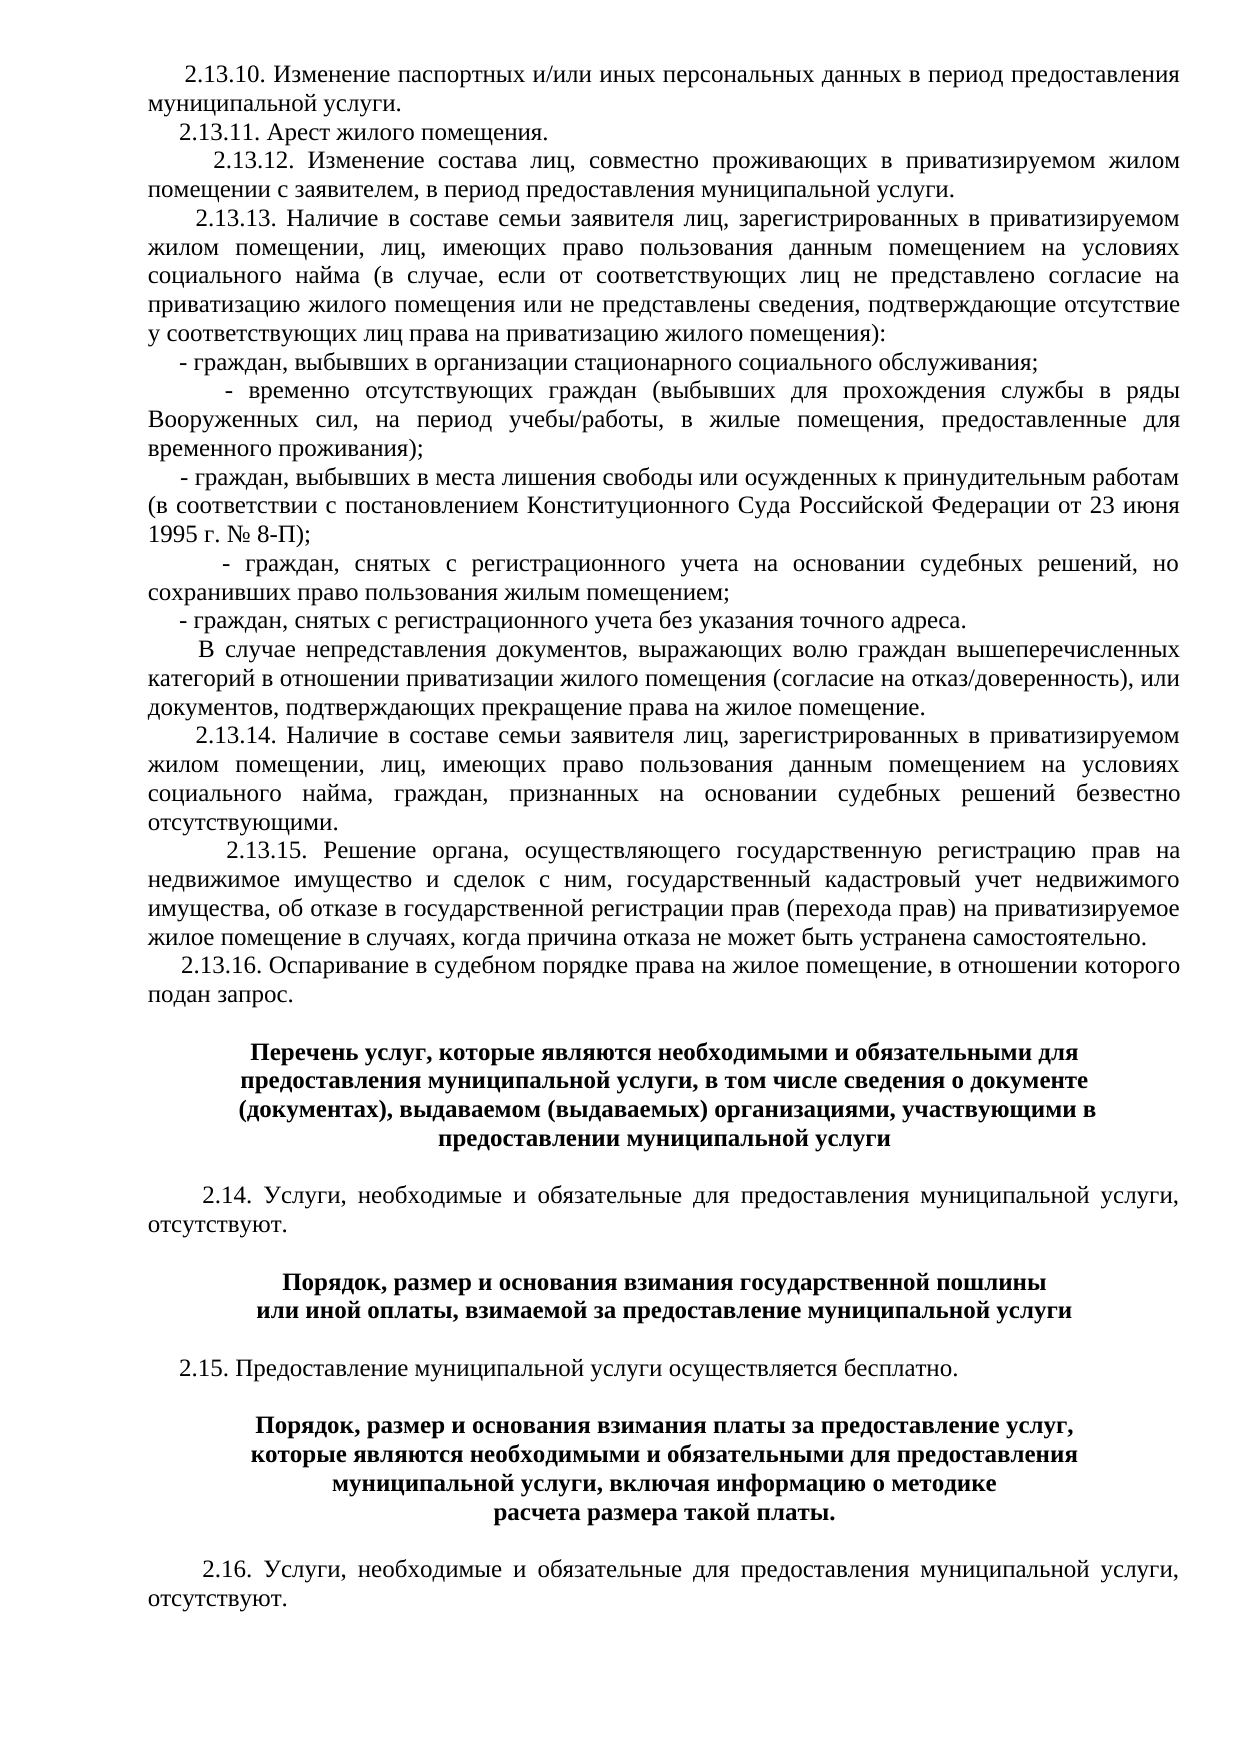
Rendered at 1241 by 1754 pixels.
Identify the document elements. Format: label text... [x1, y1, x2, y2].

text Порядок, размер и основания взимания платы за предоставление услуг, [148, 1410, 1181, 1439]
text (документах), выдаваемом (выдаваемых) организациями, участвующими в предоставлении муниципальной услуги [148, 1094, 1181, 1152]
text расчета размера такой платы. [148, 1497, 1181, 1525]
text В случае непредставления документов, выражающих волю граждан вышеперечисленных категорий в отношении приватизации жилого помещения (согласие на отказ/доверенность), или документов, подтверждающих прекращение права на жилое помещение. [148, 634, 1181, 720]
text предоставления муниципальной услуги, в том числе сведения о документе [148, 1065, 1181, 1094]
text - граждан, снятых с регистрационного учета на основании судебных решений, но сохранивших право пользования жилым помещением; [148, 548, 1181, 605]
text 2.14. Услуги, необходимые и обязательные для предоставления муниципальной услуги, отсутствуют. [148, 1180, 1181, 1238]
text которые являются необходимыми и обязательными для предоставления [148, 1439, 1181, 1468]
text или иной оплаты, взимаемой за предоставление муниципальной услуги [148, 1295, 1181, 1324]
text Порядок, размер и основания взимания государственной пошлины [148, 1267, 1181, 1295]
text 2.13.10. Изменение паспортных и/или иных персональных данных в период предоставления муниципальной услуги. [148, 59, 1181, 117]
text 2.13.12. Изменение состава лиц, совместно проживающих в приватизируемом жилом помещении с заявителем, в период предоставления муниципальной услуги. [148, 145, 1181, 203]
text 2.13.16. Оспаривание в судебном порядке права на жилое помещение, в отношении которого подан запрос. [148, 950, 1181, 1008]
text 2.16. Услуги, необходимые и обязательные для предоставления муниципальной услуги, отсутствуют. [148, 1554, 1181, 1612]
text Перечень услуг, которые являются необходимыми и обязательными для [148, 1037, 1181, 1065]
text муниципальной услуги, включая информацию о методике [148, 1468, 1181, 1497]
text - граждан, снятых с регистрационного учета без указания точного адреса. [148, 605, 1181, 634]
text - граждан, выбывших в места лишения свободы или осужденных к принудительным работам (в соответствии с постановлением Конституционного Суда Российской Федерации от 23 июня 1995 г. № 8-П); [148, 462, 1181, 548]
text - граждан, выбывших в организации стационарного социального обслуживания; [148, 347, 1181, 375]
text 2.13.15. Решение органа, осуществляющего государственную регистрацию прав на недвижимое имущество и сделок с ним, государственный кадастровый учет недвижимого имущества, об отказе в государственной регистрации прав (перехода прав) на приватизируемое жилое помещение в случаях, когда причина отказа не может быть устранена самостоятельно. [148, 835, 1181, 950]
text - временно отсутствующих граждан (выбывших для прохождения службы в ряды Вооруженных сил, на период учебы/работы, в жилые помещения, предоставленные для временного проживания); [148, 375, 1181, 462]
text 2.13.14. Наличие в составе семьи заявителя лиц, зарегистрированных в приватизируемом жилом помещении, лиц, имеющих право пользования данным помещением на условиях социального найма, граждан, признанных на основании судебных решений безвестно отсутствующими. [148, 720, 1181, 835]
text 2.15. Предоставление муниципальной услуги осуществляется бесплатно. [148, 1353, 1181, 1382]
text 2.13.11. Арест жилого помещения. [148, 117, 1181, 145]
text 2.13.13. Наличие в составе семьи заявителя лиц, зарегистрированных в приватизируемом жилом помещении, лиц, имеющих право пользования данным помещением на условиях социального найма (в случае, если от соответствующих лиц не представлено согласие на приватизацию жилого помещения или не представлены сведения, подтверждающие отсутствие у соответствующих лиц права на приватизацию жилого помещения): [148, 203, 1181, 347]
